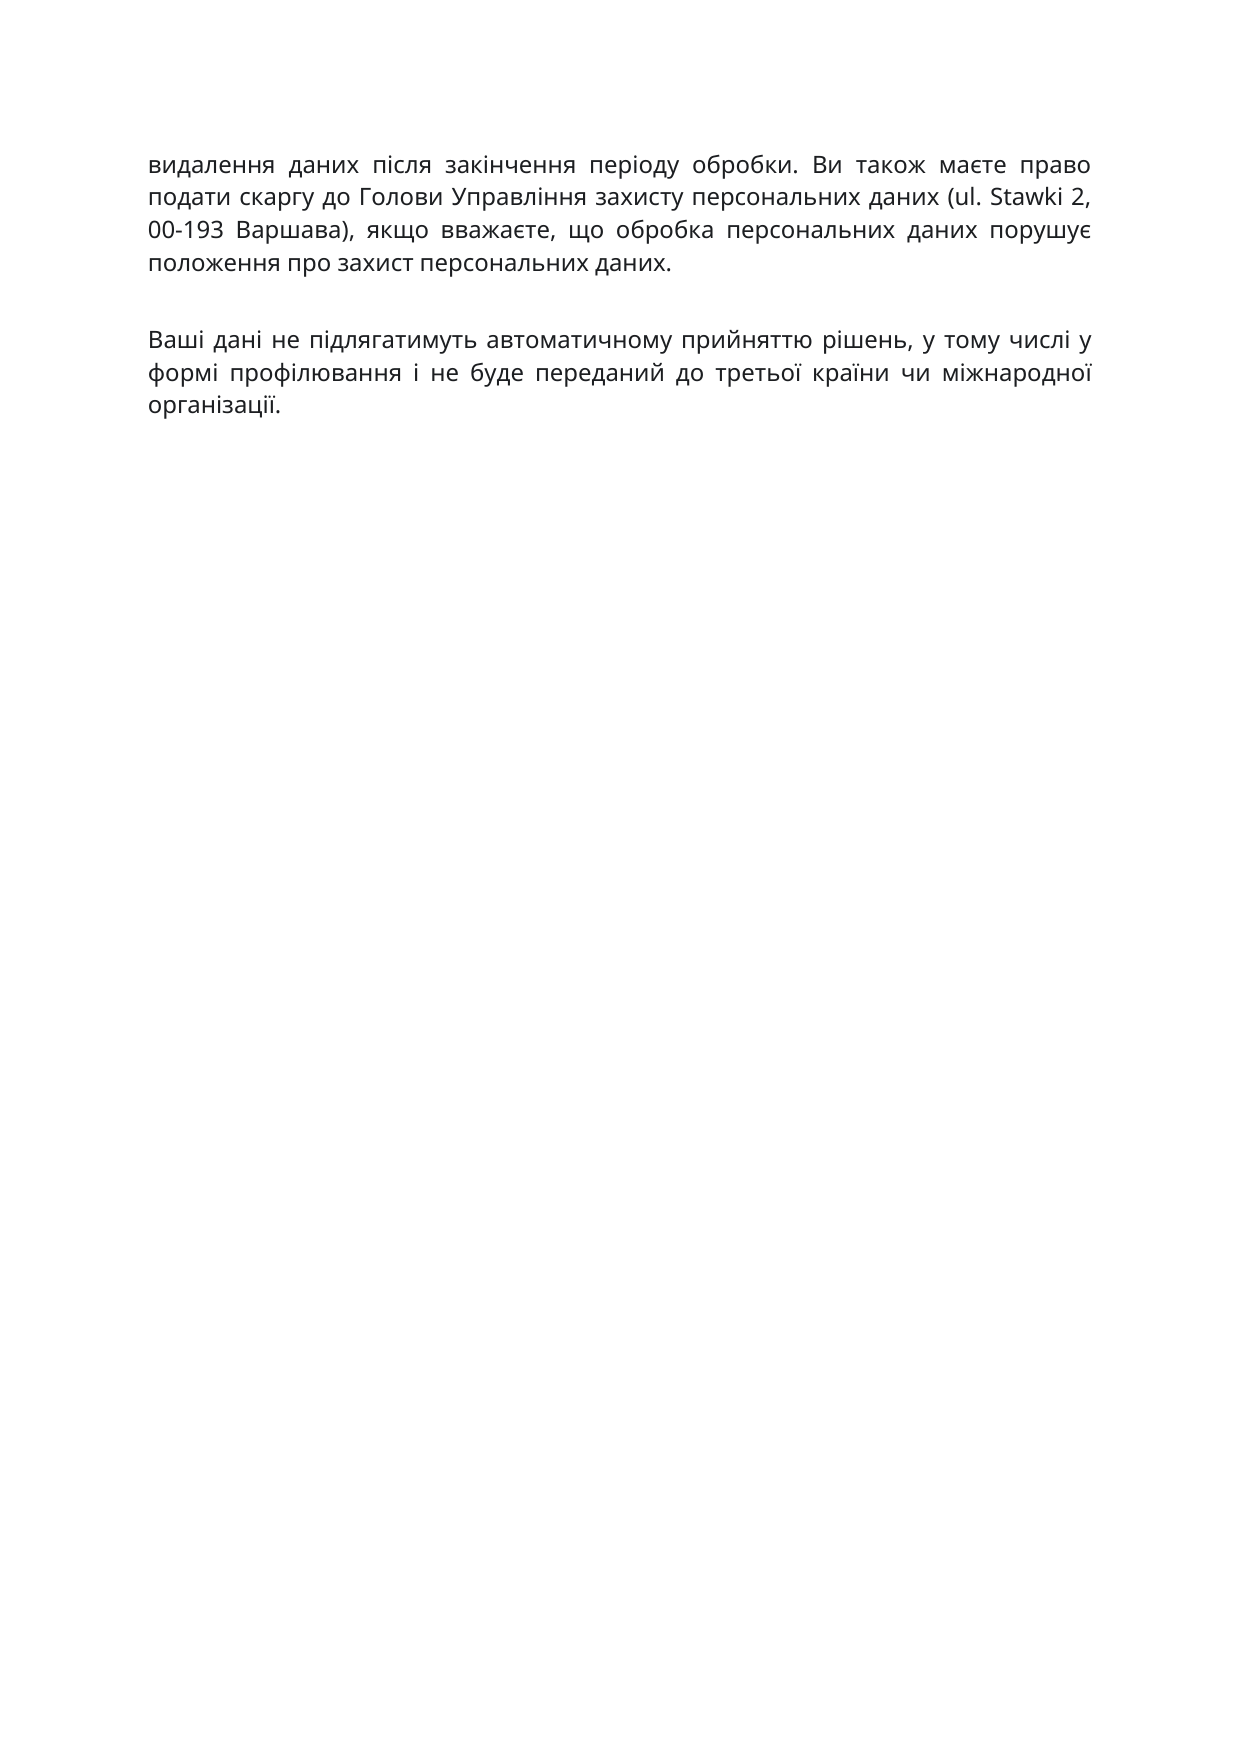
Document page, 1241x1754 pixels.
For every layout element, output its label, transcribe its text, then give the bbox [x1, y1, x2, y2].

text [148, 148, 1093, 278]
text Ваші дані не підлягатимуть автоматичному прийняттю рішень, у тому числі у формі профілювання і не буде переданий до третьої країни чи міжнародної організації. [148, 323, 1093, 421]
